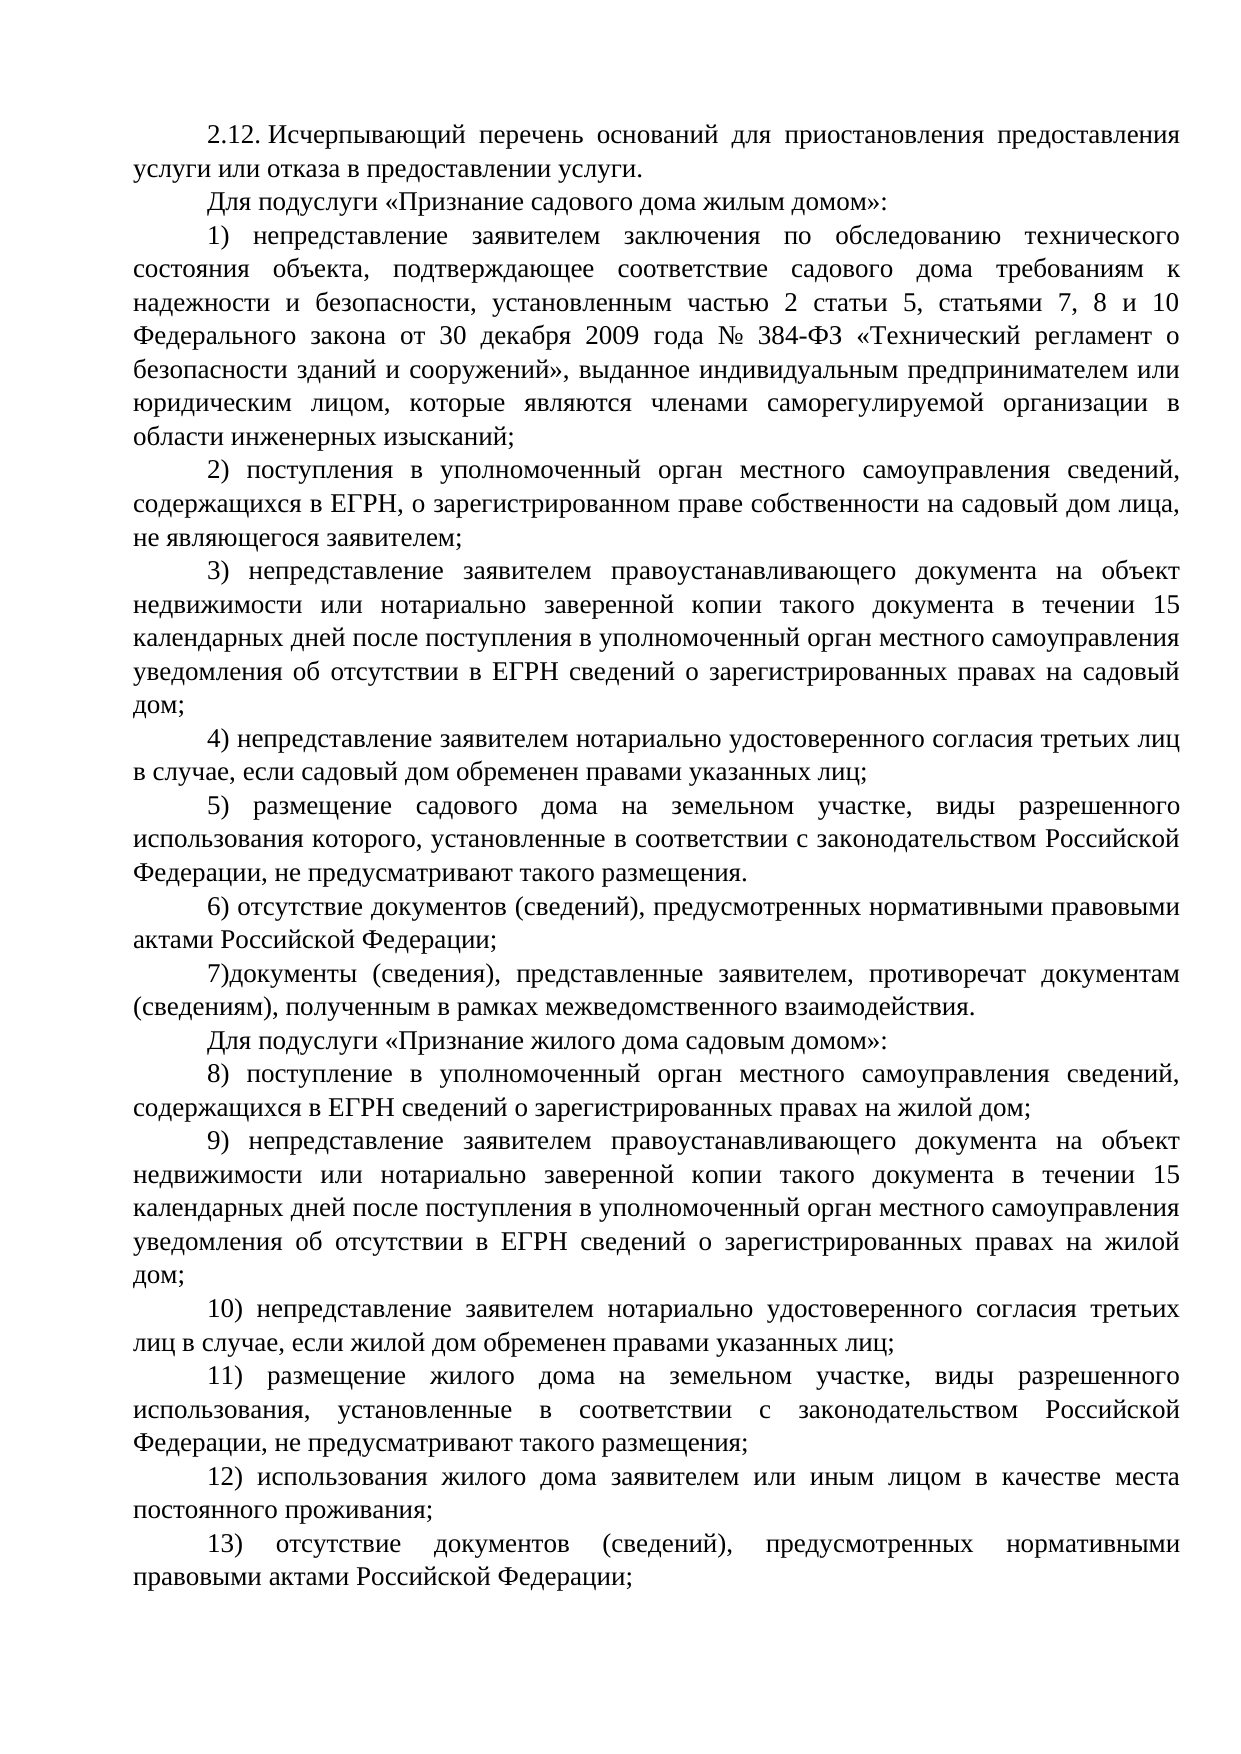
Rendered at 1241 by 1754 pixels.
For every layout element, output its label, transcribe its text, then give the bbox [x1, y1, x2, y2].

text 2) поступления в уполномоченный орган местного самоуправления сведений, содержащихся в ЕГРН, о зарегистрированном праве собственности на садовый дом лица, не являющегося заявителем; [133, 453, 1181, 552]
text 13) отсутствие документов (сведений), предусмотренных нормативными правовыми актами Российской Федерации; [133, 1527, 1181, 1592]
text 7)документы (сведения), представленные заявителем, противоречат документам (сведениям), полученным в рамках межведомственного взаимодействия. [133, 957, 1181, 1021]
text 3) непредставление заявителем правоустанавливающего документа на объект недвижимости или нотариально заверенной копии такого документа в течении 15 календарных дней после поступления в уполномоченный орган местного самоуправления уведомления об отсутствии в ЕГРН сведений о зарегистрированных правах на садовый дом; [133, 554, 1181, 719]
text 11) размещение жилого дома на земельном участке, виды разрешенного использования, установленные в соответствии с законодательством Российской Федерации, не предусматривают такого размещения; [133, 1359, 1181, 1457]
text Для подуслуги «Признание садового дома жилым домом»: [133, 185, 1181, 216]
text 8) поступление в уполномоченный орган местного самоуправления сведений, содержащихся в ЕГРН сведений о зарегистрированных правах на жилой дом; [133, 1057, 1181, 1122]
text Для подуслуги «Признание жилого дома садовым домом»: [133, 1024, 1181, 1055]
text 6) отсутствие документов (сведений), предусмотренных нормативными правовыми актами Российской Федерации; [133, 889, 1181, 954]
text 1) непредставление заявителем заключения по обследованию технического состояния объекта, подтверждающее соответствие садового дома требованиям к надежности и безопасности, установленным частью 2 статьи 5, статьями 7, 8 и 10 Федерального закона от 30 декабря 2009 года № 384-ФЗ «Технический регламент о безопасности зданий и сооружений», выданное индивидуальным предпринимателем или юридическим лицом, которые являются членами саморегулируемой организации в области инженерных изысканий; [133, 219, 1181, 451]
text 12) использования жилого дома заявителем или иным лицом в качестве места постоянного проживания; [133, 1460, 1181, 1524]
text 10) непредставление заявителем нотариально удостоверенного согласия третьих лиц в случае, если жилой дом обременен правами указанных лиц; [133, 1292, 1181, 1357]
text 2.12. Исчерпывающий перечень оснований для приостановления предоставления услуги или отказа в предоставлении услуги. [133, 118, 1181, 183]
text 9) непредставление заявителем правоустанавливающего документа на объект недвижимости или нотариально заверенной копии такого документа в течении 15 календарных дней после поступления в уполномоченный орган местного самоуправления уведомления об отсутствии в ЕГРН сведений о зарегистрированных правах на жилой дом; [133, 1124, 1181, 1290]
text 5) размещение садового дома на земельном участке, виды разрешенного использования которого, установленные в соответствии с законодательством Российской Федерации, не предусматривают такого размещения. [133, 789, 1181, 887]
text 4) непредставление заявителем нотариально удостоверенного согласия третьих лиц в случае, если садовый дом обременен правами указанных лиц; [133, 722, 1181, 787]
